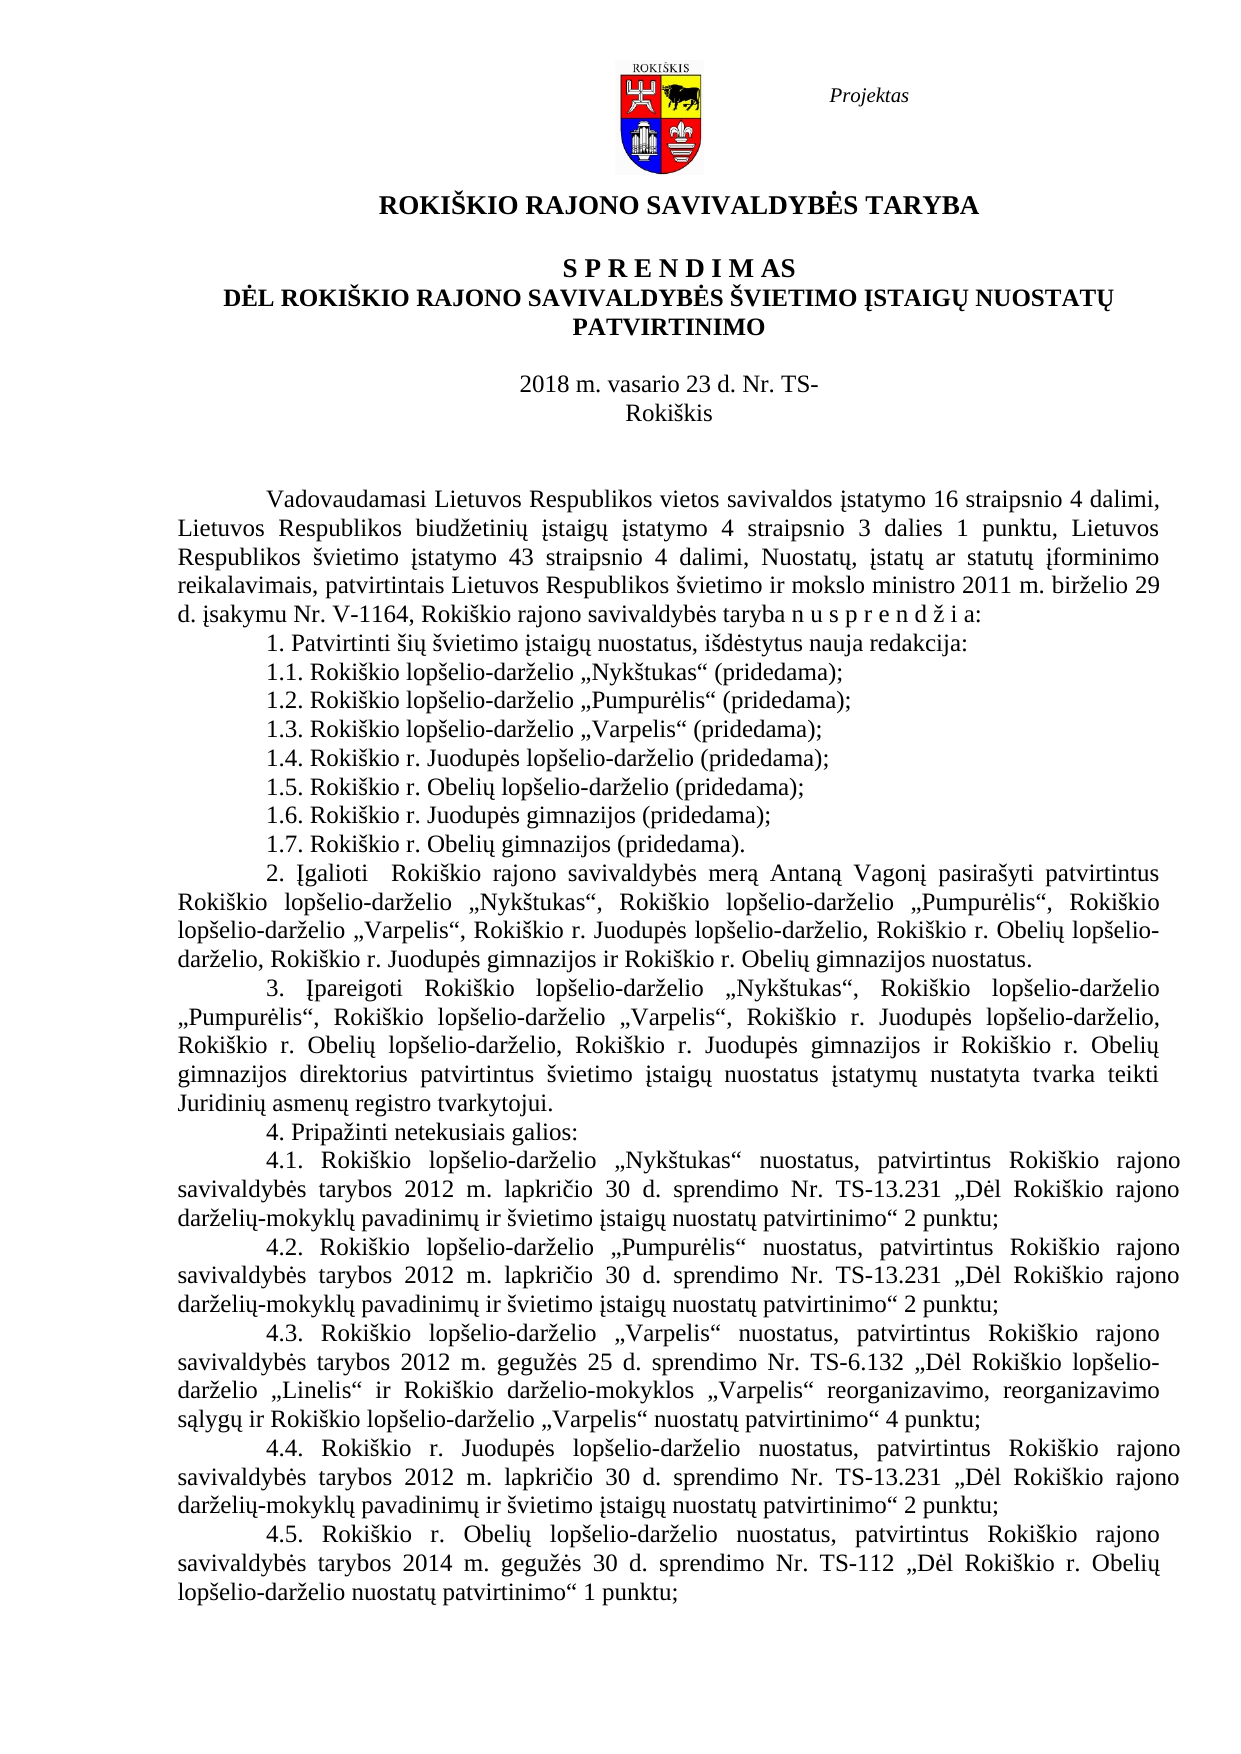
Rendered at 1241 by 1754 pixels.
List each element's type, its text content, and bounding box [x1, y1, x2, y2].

picture [615, 60, 705, 175]
text 4.4. Rokiškio r. Juodupės lopšelio-darželio nuostatus, patvirtintus Rokiškio rajono savivaldybės tarybos 2012 m. lapkričio 30 d. sprendimo Nr. TS-13.231 „Dėl Rokiškio rajono darželių-mokyklų pavadinimų ir švietimo įstaigų nuostatų patvirtinimo“ 2 punktu; [177, 1433, 1181, 1519]
text 1.6. Rokiškio r. Juodupės gimnazijos (pridedama); [177, 800, 1161, 829]
text 4.3. Rokiškio lopšelio-darželio „Varpelis“ nuostatus, patvirtintus Rokiškio rajono savivaldybės tarybos 2012 m. gegužės 25 d. sprendimo Nr. TS-6.132 „Dėl Rokiškio lopšelio-darželio „Linelis“ ir Rokiškio darželio-mokyklos „Varpelis“ reorganizavimo, reorganizavimo sąlygų ir Rokiškio lopšelio-darželio „Varpelis“ nuostatų patvirtinimo“ 4 punktu; [177, 1318, 1161, 1433]
text Rokiškis [177, 398, 1161, 427]
text 4.5. Rokiškio r. Obelių lopšelio-darželio nuostatus, patvirtintus Rokiškio rajono savivaldybės tarybos 2014 m. gegužės 30 d. sprendimo Nr. TS-112 „Dėl Rokiškio r. Obelių lopšelio-darželio nuostatų patvirtinimo“ 1 punktu; [177, 1519, 1161, 1605]
text 3. Įpareigoti Rokiškio lopšelio-darželio „Nykštukas“, Rokiškio lopšelio-darželio „Pumpurėlis“, Rokiškio lopšelio-darželio „Varpelis“, Rokiškio r. Juodupės lopšelio-darželio, Rokiškio r. Obelių lopšelio-darželio, Rokiškio r. Juodupės gimnazijos ir Rokiškio r. Obelių gimnazijos direktorius patvirtintus švietimo įstaigų nuostatus įstatymų nustatyta tvarka teikti Juridinių asmenų registro tvarkytojui. [177, 973, 1161, 1117]
text 1.3. Rokiškio lopšelio-darželio „Varpelis“ (pridedama); [177, 714, 1161, 743]
text 1.2. Rokiškio lopšelio-darželio „Pumpurėlis“ (pridedama); [177, 685, 1161, 714]
text 1.4. Rokiškio r. Juodupės lopšelio-darželio (pridedama); [177, 743, 1161, 772]
text 1.5. Rokiškio r. Obelių lopšelio-darželio (pridedama); [177, 772, 1161, 800]
text Vadovaudamasi Lietuvos Respublikos vietos savivaldos įstatymo 16 straipsnio 4 dalimi, Lietuvos Respublikos biudžetinių įstaigų įstatymo 4 straipsnio 3 dalies 1 punktu, Lietuvos Respublikos švietimo įstatymo 43 straipsnio 4 dalimi, Nuostatų, įstatų ar statutų įforminimo reikalavimais, patvirtintais Lietuvos Respublikos švietimo ir mokslo ministro 2011 m. birželio 29 d. įsakymu Nr. V-1164, Rokiškio rajono savivaldybės taryba n u s p r e n d ž i a: [177, 484, 1161, 628]
text DĖL ROKIŠKIO RAJONO SAVIVALDYBĖS ŠVIETIMO ĮSTAIGŲ NUOSTATŲ PATVIRTINIMO [177, 283, 1161, 340]
text 1. Patvirtinti šių švietimo įstaigų nuostatus, išdėstytus nauja redakcija: [177, 628, 1161, 657]
text 2. Įgalioti Rokiškio rajono savivaldybės merą Antaną Vagonį pasirašyti patvirtintus Rokiškio lopšelio-darželio „Nykštukas“, Rokiškio lopšelio-darželio „Pumpurėlis“, Rokiškio lopšelio-darželio „Varpelis“, Rokiškio r. Juodupės lopšelio-darželio, Rokiškio r. Obelių lopšelio-darželio, Rokiškio r. Juodupės gimnazijos ir Rokiškio r. Obelių gimnazijos nuostatus. [177, 858, 1161, 973]
text 2018 m. vasario 23 d. Nr. TS- [177, 369, 1161, 398]
text 4. Pripažinti netekusiais galios: [177, 1117, 1161, 1145]
text 1.7. Rokiškio r. Obelių gimnazijos (pridedama). [177, 829, 1161, 858]
text 4.1. Rokiškio lopšelio-darželio „Nykštukas“ nuostatus, patvirtintus Rokiškio rajono savivaldybės tarybos 2012 m. lapkričio 30 d. sprendimo Nr. TS-13.231 „Dėl Rokiškio rajono darželių-mokyklų pavadinimų ir švietimo įstaigų nuostatų patvirtinimo“ 2 punktu; [177, 1145, 1181, 1232]
text 1.1. Rokiškio lopšelio-darželio „Nykštukas“ (pridedama); [177, 657, 1161, 685]
text 4.2. Rokiškio lopšelio-darželio „Pumpurėlis“ nuostatus, patvirtintus Rokiškio rajono savivaldybės tarybos 2012 m. lapkričio 30 d. sprendimo Nr. TS-13.231 „Dėl Rokiškio rajono darželių-mokyklų pavadinimų ir švietimo įstaigų nuostatų patvirtinimo“ 2 punktu; [177, 1232, 1181, 1318]
